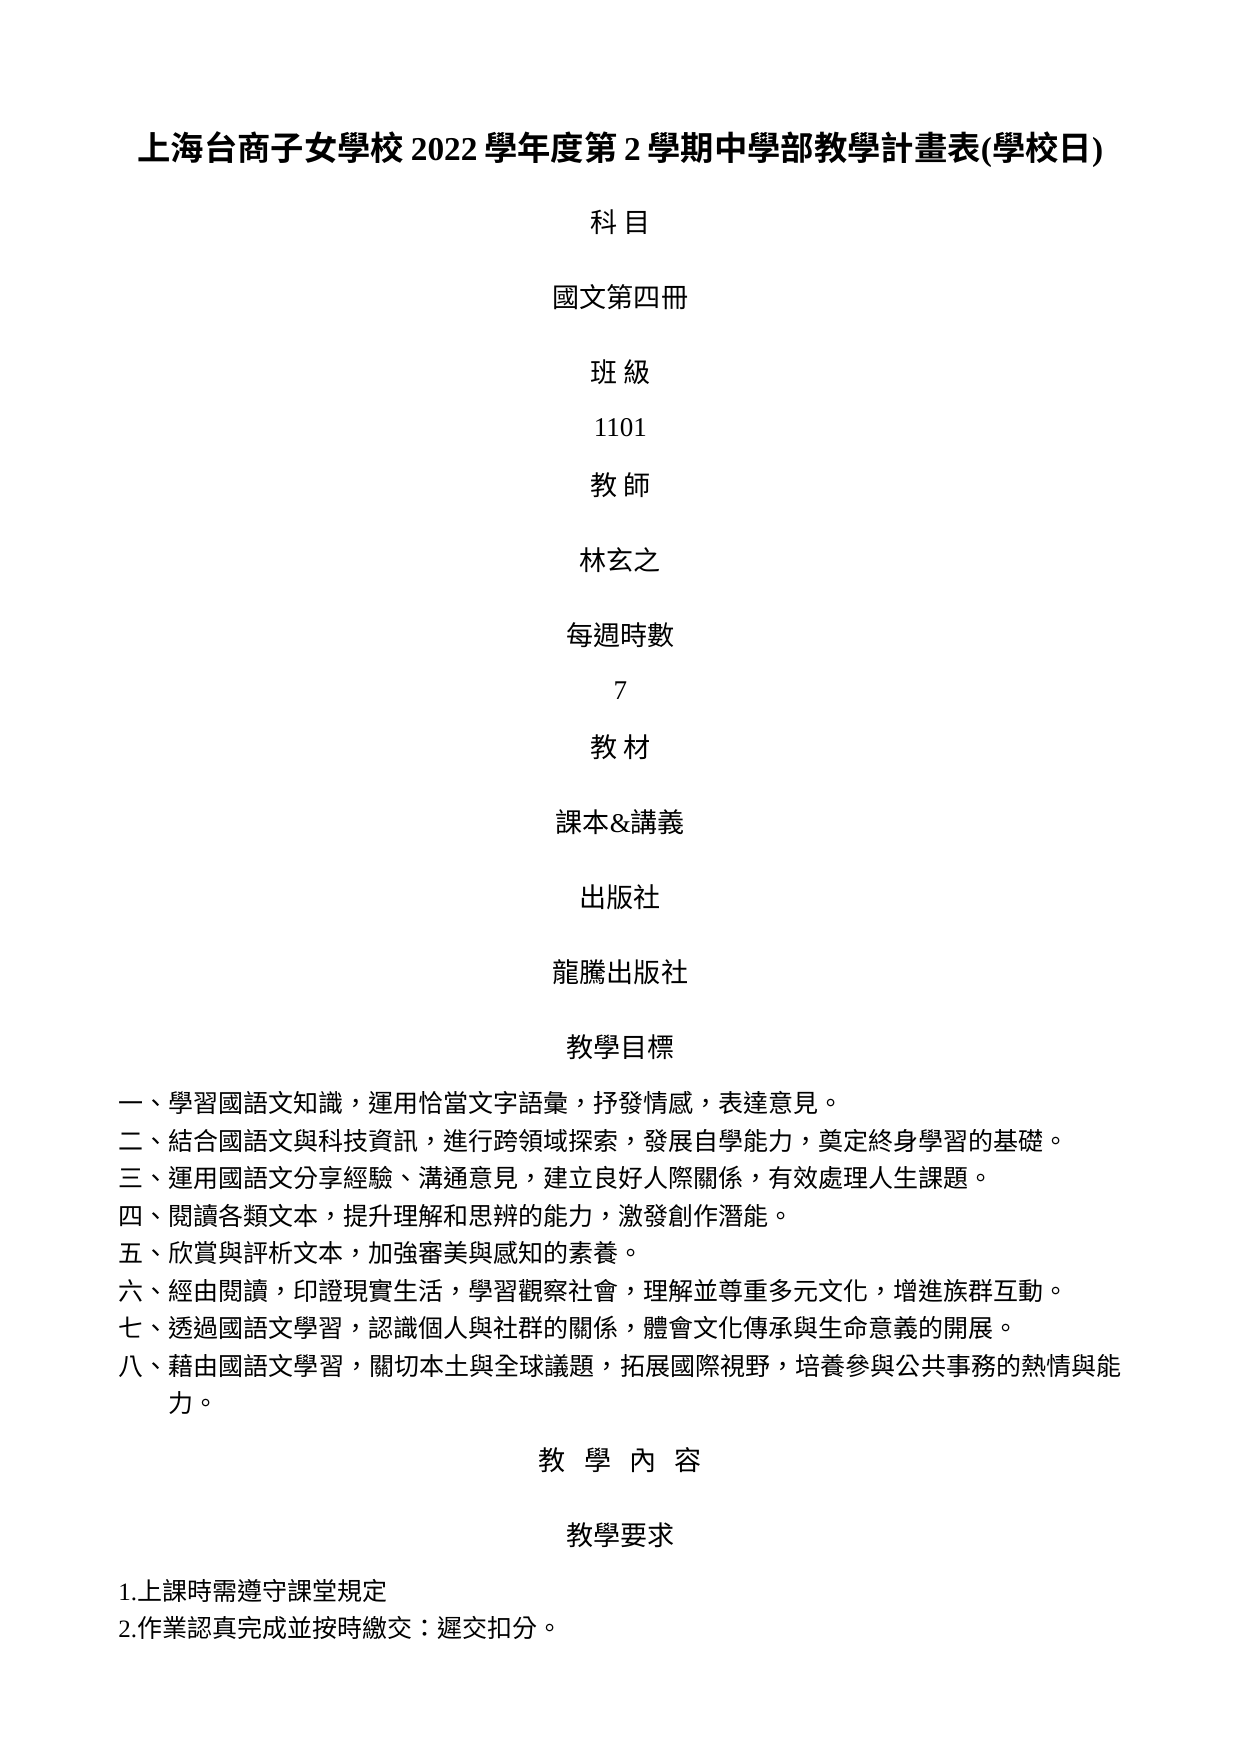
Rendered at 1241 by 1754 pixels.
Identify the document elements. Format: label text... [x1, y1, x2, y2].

text 上海台商子女學校2022學年度第2學期中學部教學計畫表(學校日) [118, 108, 1122, 183]
